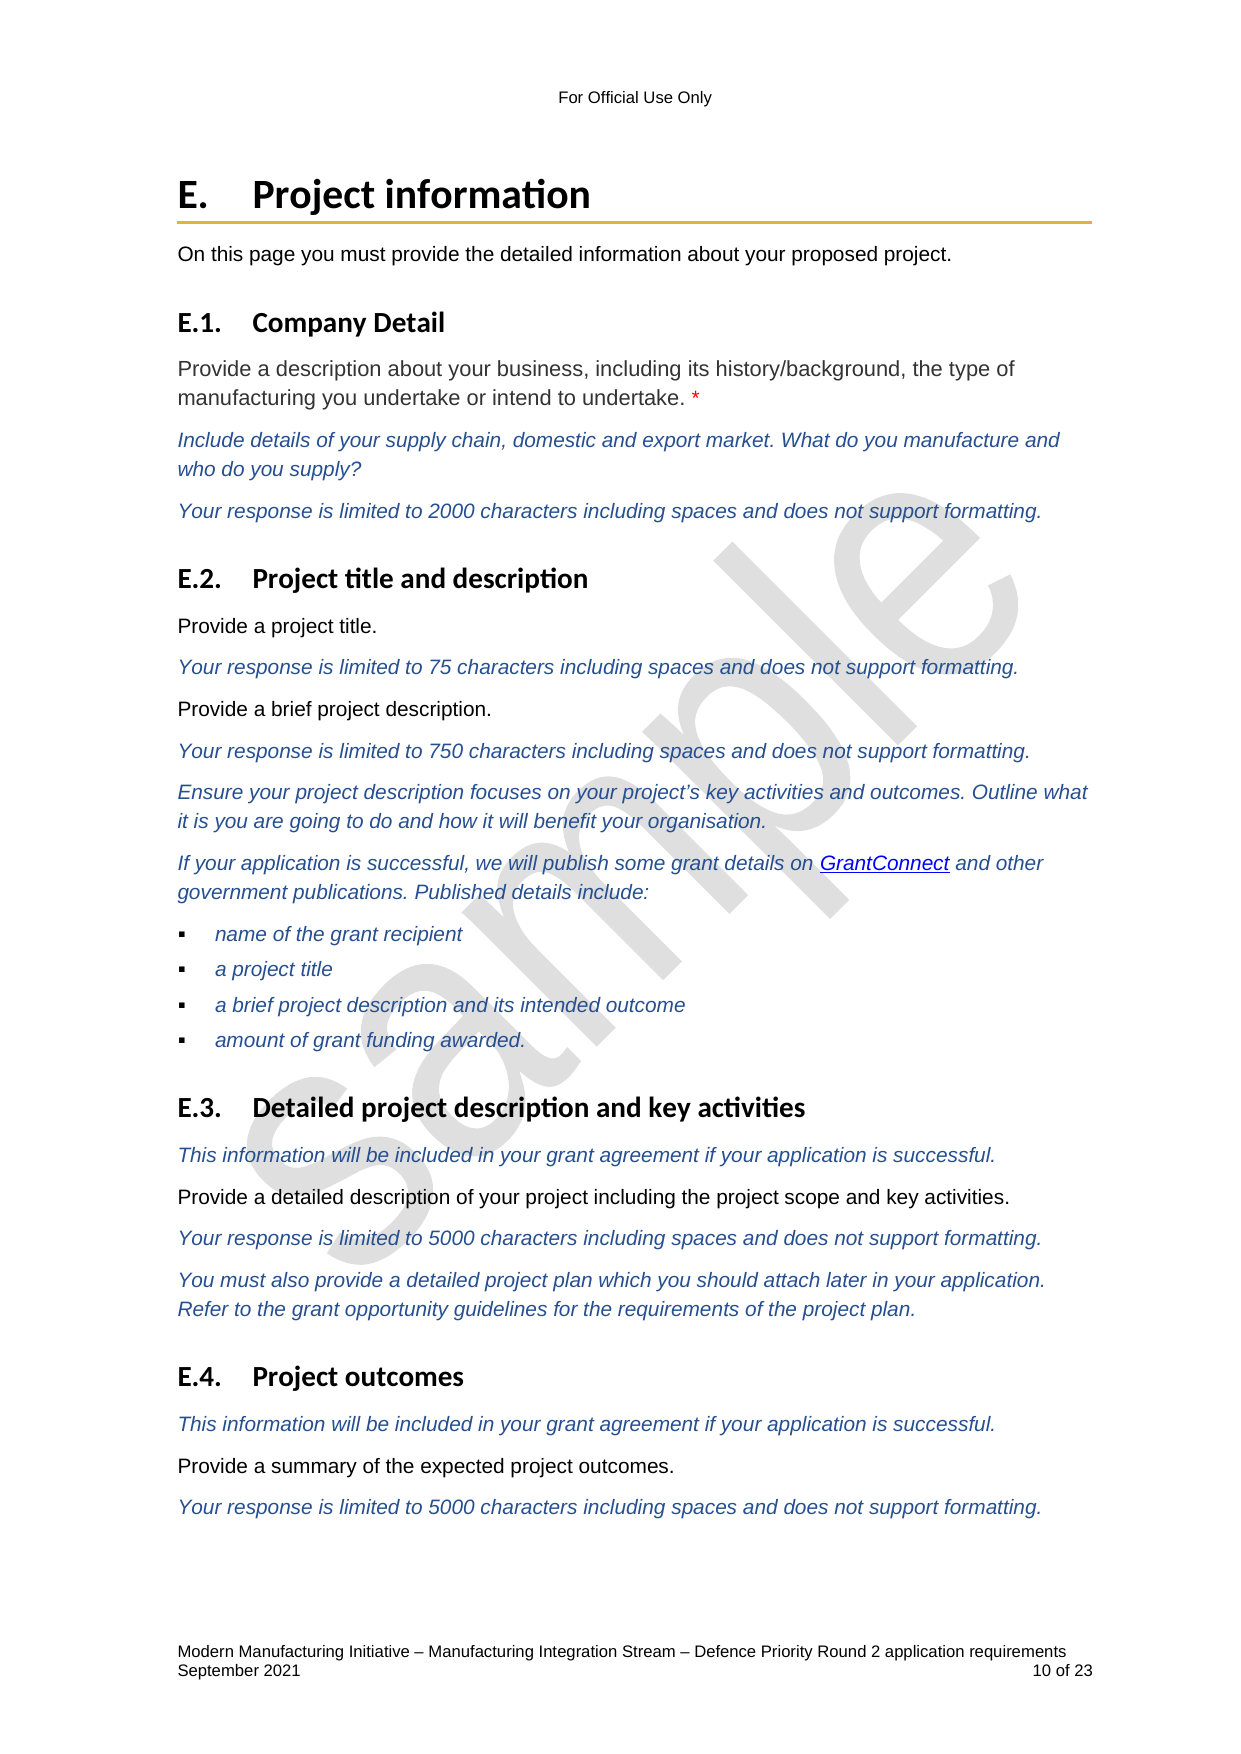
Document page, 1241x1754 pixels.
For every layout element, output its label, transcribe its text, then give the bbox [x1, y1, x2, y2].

subtitle Project information [177, 168, 1092, 221]
text Include details of your supply chain, domestic and export market. What do you manufacture and who do you supply? [177, 423, 1092, 481]
list name of the grant recipient [177, 917, 1092, 946]
text This information will be included in your grant agreement if your application is successful. [177, 1138, 1092, 1167]
list a brief project description and its intended outcome [177, 987, 1092, 1017]
text Your response is limited to 75 characters including spaces and does not support formatting. [177, 650, 1092, 679]
text Provide a description about your business, including its history/background, the type of manufacturing you undertake or intend to undertake. * [177, 352, 1092, 410]
text If your application is successful, we will publish some grant details on GrantConnect and other government publications. Published details include: [177, 846, 1092, 904]
subtitle Project title and description [177, 560, 1092, 596]
subtitle Detailed project description and key activities [177, 1089, 1092, 1125]
text Your response is limited to 750 characters including spaces and does not support formatting. [177, 733, 1092, 762]
text On this page you must provide the detailed information about your proposed project. [177, 237, 1092, 266]
text Your response is limited to 2000 characters including spaces and does not support formatting. [177, 493, 1092, 523]
text Your response is limited to 5000 characters including spaces and does not support formatting. [177, 1221, 1092, 1250]
list amount of grant funding awarded. [177, 1023, 1092, 1052]
text Ensure your project description focuses on your project’s key activities and outcomes. Outline what it is you are going to do and how it will benefit your organisation. [177, 775, 1092, 833]
text Provide a detailed description of your project including the project scope and key activities. [177, 1179, 1092, 1208]
subtitle Project outcomes [177, 1358, 1092, 1394]
subtitle Company Detail [177, 304, 1092, 339]
text Provide a brief project description. [177, 692, 1092, 721]
text Provide a summary of the expected project outcomes. [177, 1448, 1092, 1477]
text Provide a project title. [177, 608, 1092, 637]
text You must also provide a detailed project plan which you should attach later in your application. Refer to the grant opportunity guidelines for the requirements of the project plan. [177, 1263, 1092, 1321]
text This information will be included in your grant agreement if your application is successful. [177, 1407, 1092, 1436]
list a project title [177, 952, 1092, 981]
text Your response is limited to 5000 characters including spaces and does not support formatting. [177, 1490, 1092, 1519]
